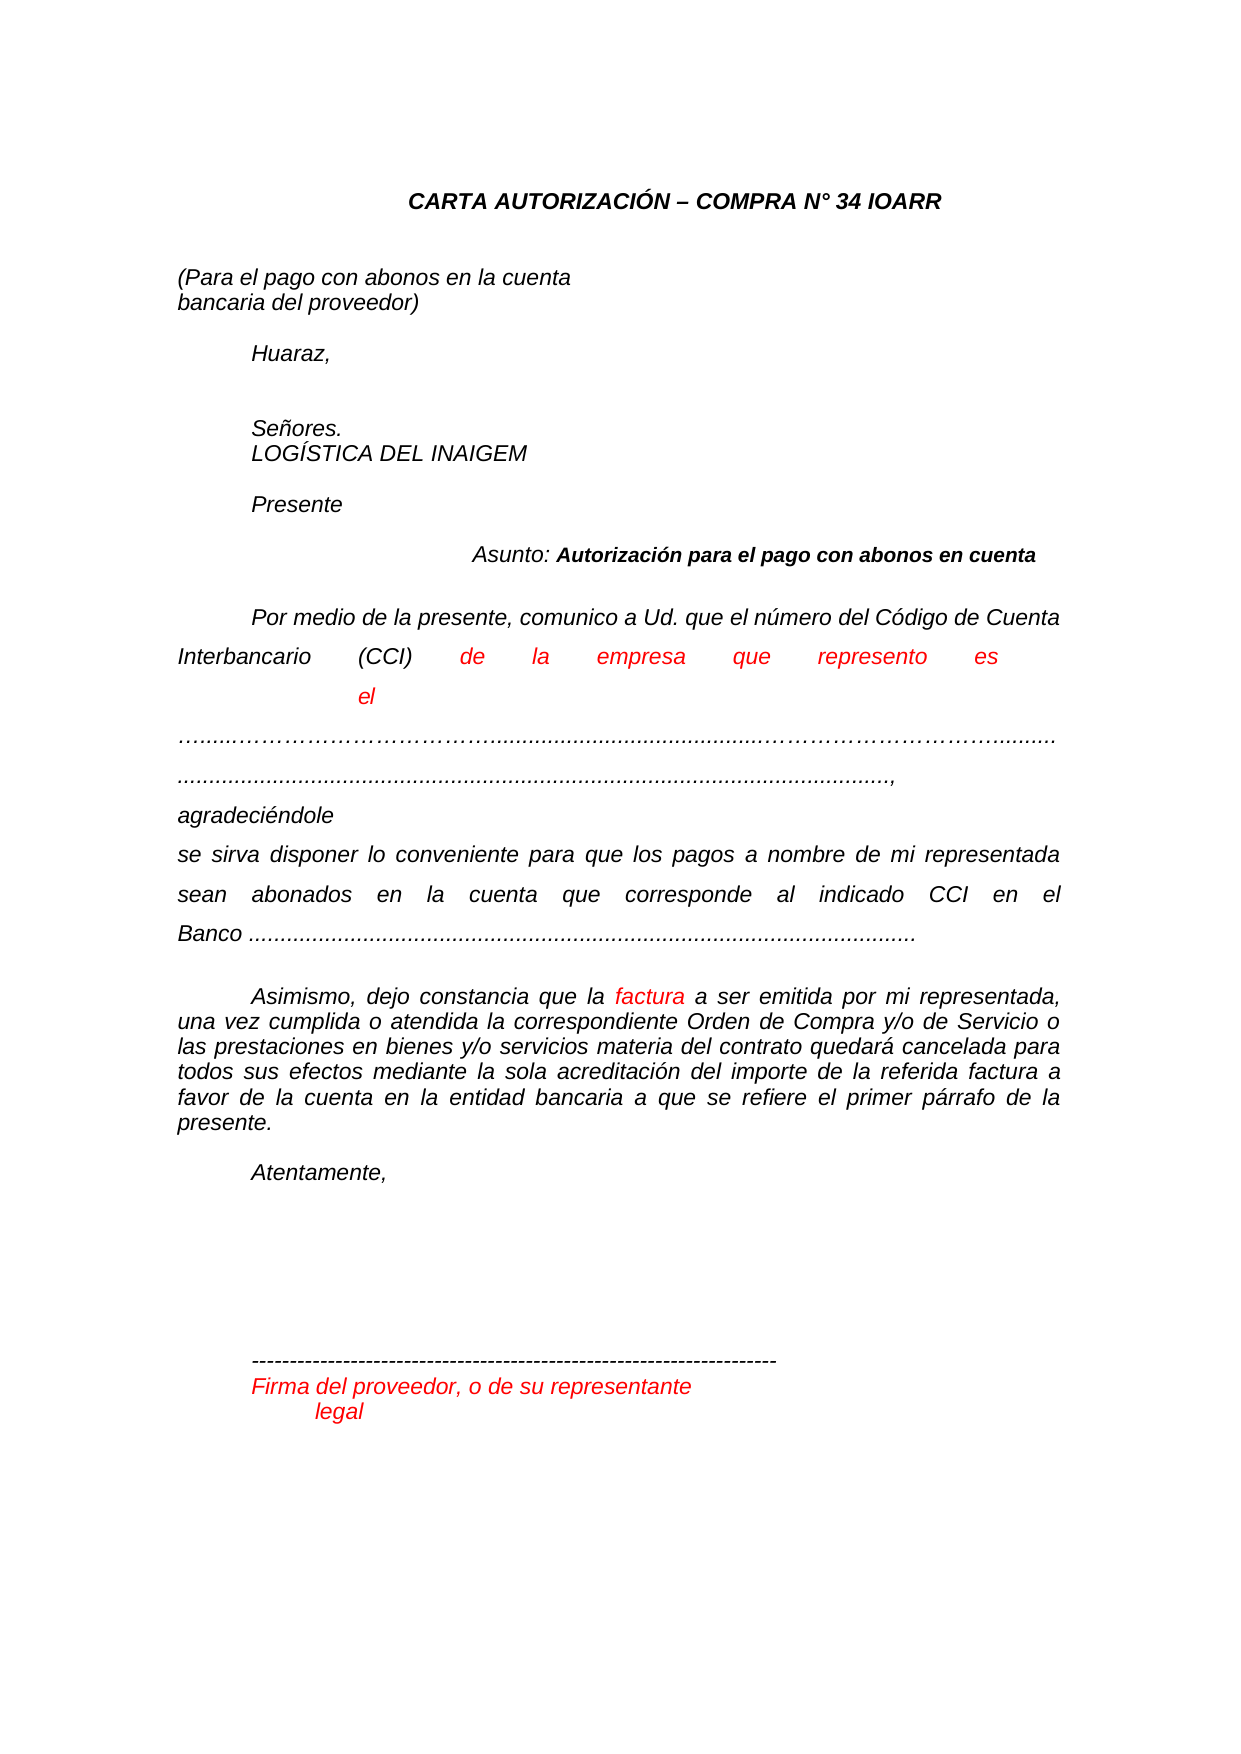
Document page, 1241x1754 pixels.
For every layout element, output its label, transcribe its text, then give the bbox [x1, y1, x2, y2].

text Firma del proveedor, o de su representante legal [251, 1374, 748, 1425]
text Huaraz, [251, 339, 1076, 366]
text Señores. [251, 416, 1076, 441]
text …......……………………………...........................................………………………….......... [177, 722, 1076, 748]
text ................................................................................................................, agradeciéndole [177, 762, 1063, 828]
text (Para el pago con abonos en la cuenta bancaria del proveedor) [177, 266, 667, 316]
text Por medio de la presente, comunico a Ud. que el número del Código de Cuenta Interbancario (CCI) de la empresa que represento es el [177, 604, 1064, 709]
text --------------------------------------------------------------------- [251, 1348, 1076, 1374]
text LOGÍSTICA DEL INAIGEM [251, 442, 672, 467]
text Asimismo, dejo constancia que la factura a ser emitida por mi representada, una vez cumplida o atendida la correspondiente Orden de Compra y/o de Servicio o las prestaciones en bienes y/o servicios materia del contrato quedará cancelada para todos sus efectos mediante la sola acreditación del importe de la referida factura a favor de la cuenta en la entidad bancaria a que se refiere el primer párrafo de la presente. [177, 984, 1064, 1135]
text CARTA AUTORIZACIÓN – COMPRA N° 34 IOARR [359, 188, 993, 214]
text Presente [251, 491, 1076, 517]
text se sirva disponer lo conveniente para que los pagos a nombre de mi representada sean abonados en la cuenta que corresponde al indicado CCI en el Banco ......................................................................................................... [177, 841, 1063, 946]
text Asunto: Autorización para el pago con abonos en cuenta [472, 541, 1076, 567]
text Atentamente, [251, 1158, 1076, 1185]
